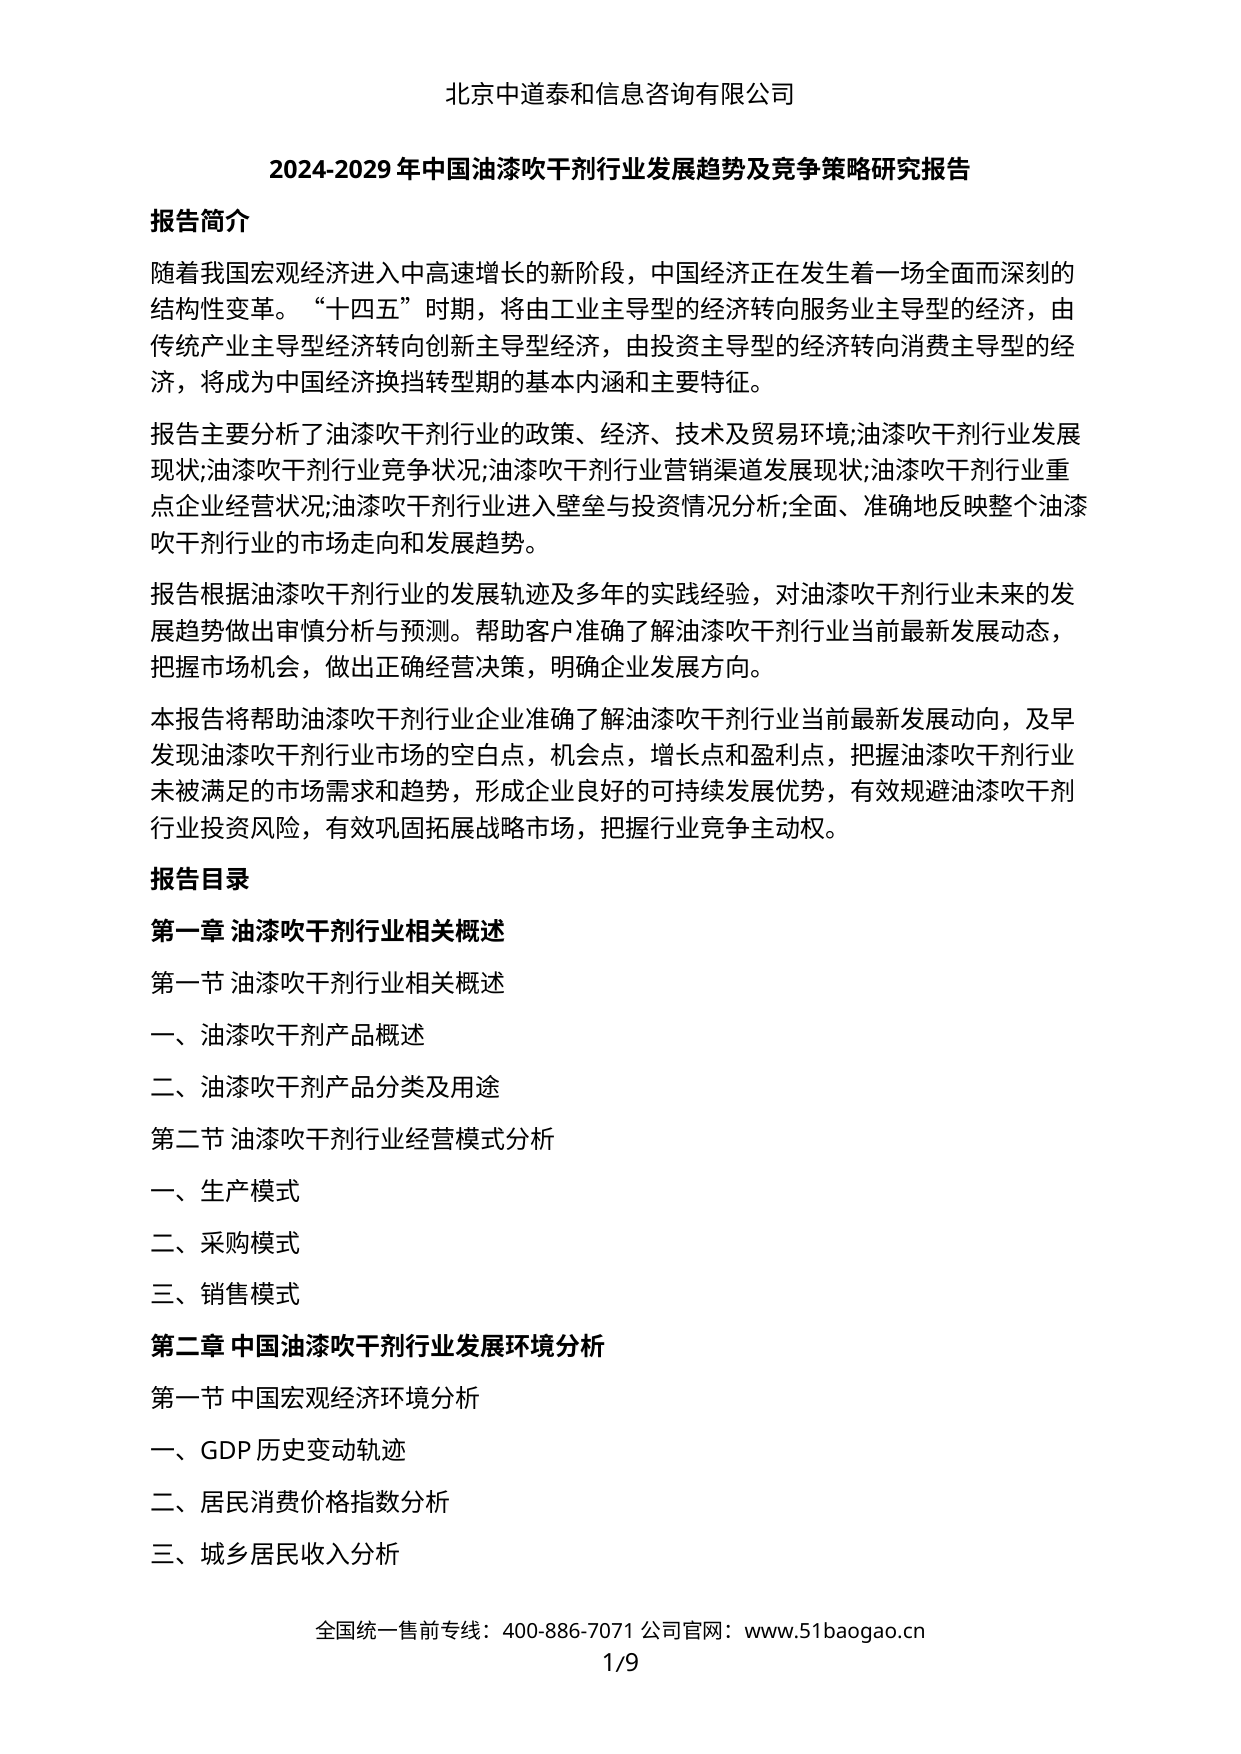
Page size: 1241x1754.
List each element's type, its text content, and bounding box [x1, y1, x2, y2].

text 第一节 中国宏观经济环境分析 [150, 1379, 1090, 1415]
text 二、居民消费价格指数分析 [150, 1482, 1090, 1519]
text 第一节 油漆吹干剂行业相关概述 [150, 964, 1090, 1000]
text 报告简介 [150, 202, 1090, 238]
text 第一章 油漆吹干剂行业相关概述 [150, 912, 1090, 948]
text 本报告将帮助油漆吹干剂行业企业准确了解油漆吹干剂行业当前最新发展动向，及早发现油漆吹干剂行业市场的空白点，机会点，增长点和盈利点，把握油漆吹干剂行业未被满足的市场需求和趋势，形成企业良好的可持续发展优势，有效规避油漆吹干剂行业投资风险，有效巩固拓展战略市场，把握行业竞争主动权。 [150, 699, 1090, 844]
text 一、生产模式 [150, 1171, 1090, 1207]
text 2024-2029年中国油漆吹干剂行业发展趋势及竞争策略研究报告 [150, 150, 1090, 186]
text 报告目录 [150, 860, 1090, 896]
text 第二节 油漆吹干剂行业经营模式分析 [150, 1119, 1090, 1156]
text 报告根据油漆吹干剂行业的发展轨迹及多年的实践经验，对油漆吹干剂行业未来的发展趋势做出审慎分析与预测。帮助客户准确了解油漆吹干剂行业当前最新发展动态，把握市场机会，做出正确经营决策，明确企业发展方向。 [150, 575, 1090, 684]
text 二、油漆吹干剂产品分类及用途 [150, 1067, 1090, 1104]
text 第二章 中国油漆吹干剂行业发展环境分析 [150, 1327, 1090, 1363]
text 随着我国宏观经济进入中高速增长的新阶段，中国经济正在发生着一场全面而深刻的结构性变革。“十四五”时期，将由工业主导型的经济转向服务业主导型的经济，由传统产业主导型经济转向创新主导型经济，由投资主导型的经济转向消费主导型的经济，将成为中国经济换挡转型期的基本内涵和主要特征。 [150, 254, 1090, 399]
text 一、油漆吹干剂产品概述 [150, 1016, 1090, 1052]
text 一、GDP历史变动轨迹 [150, 1431, 1090, 1467]
text 二、采购模式 [150, 1223, 1090, 1259]
text 三、销售模式 [150, 1275, 1090, 1311]
text 三、城乡居民收入分析 [150, 1534, 1090, 1571]
text 报告主要分析了油漆吹干剂行业的政策、经济、技术及贸易环境;油漆吹干剂行业发展现状;油漆吹干剂行业竞争状况;油漆吹干剂行业营销渠道发展现状;油漆吹干剂行业重点企业经营状况;油漆吹干剂行业进入壁垒与投资情况分析;全面、准确地反映整个油漆吹干剂行业的市场走向和发展趋势。 [150, 414, 1090, 559]
